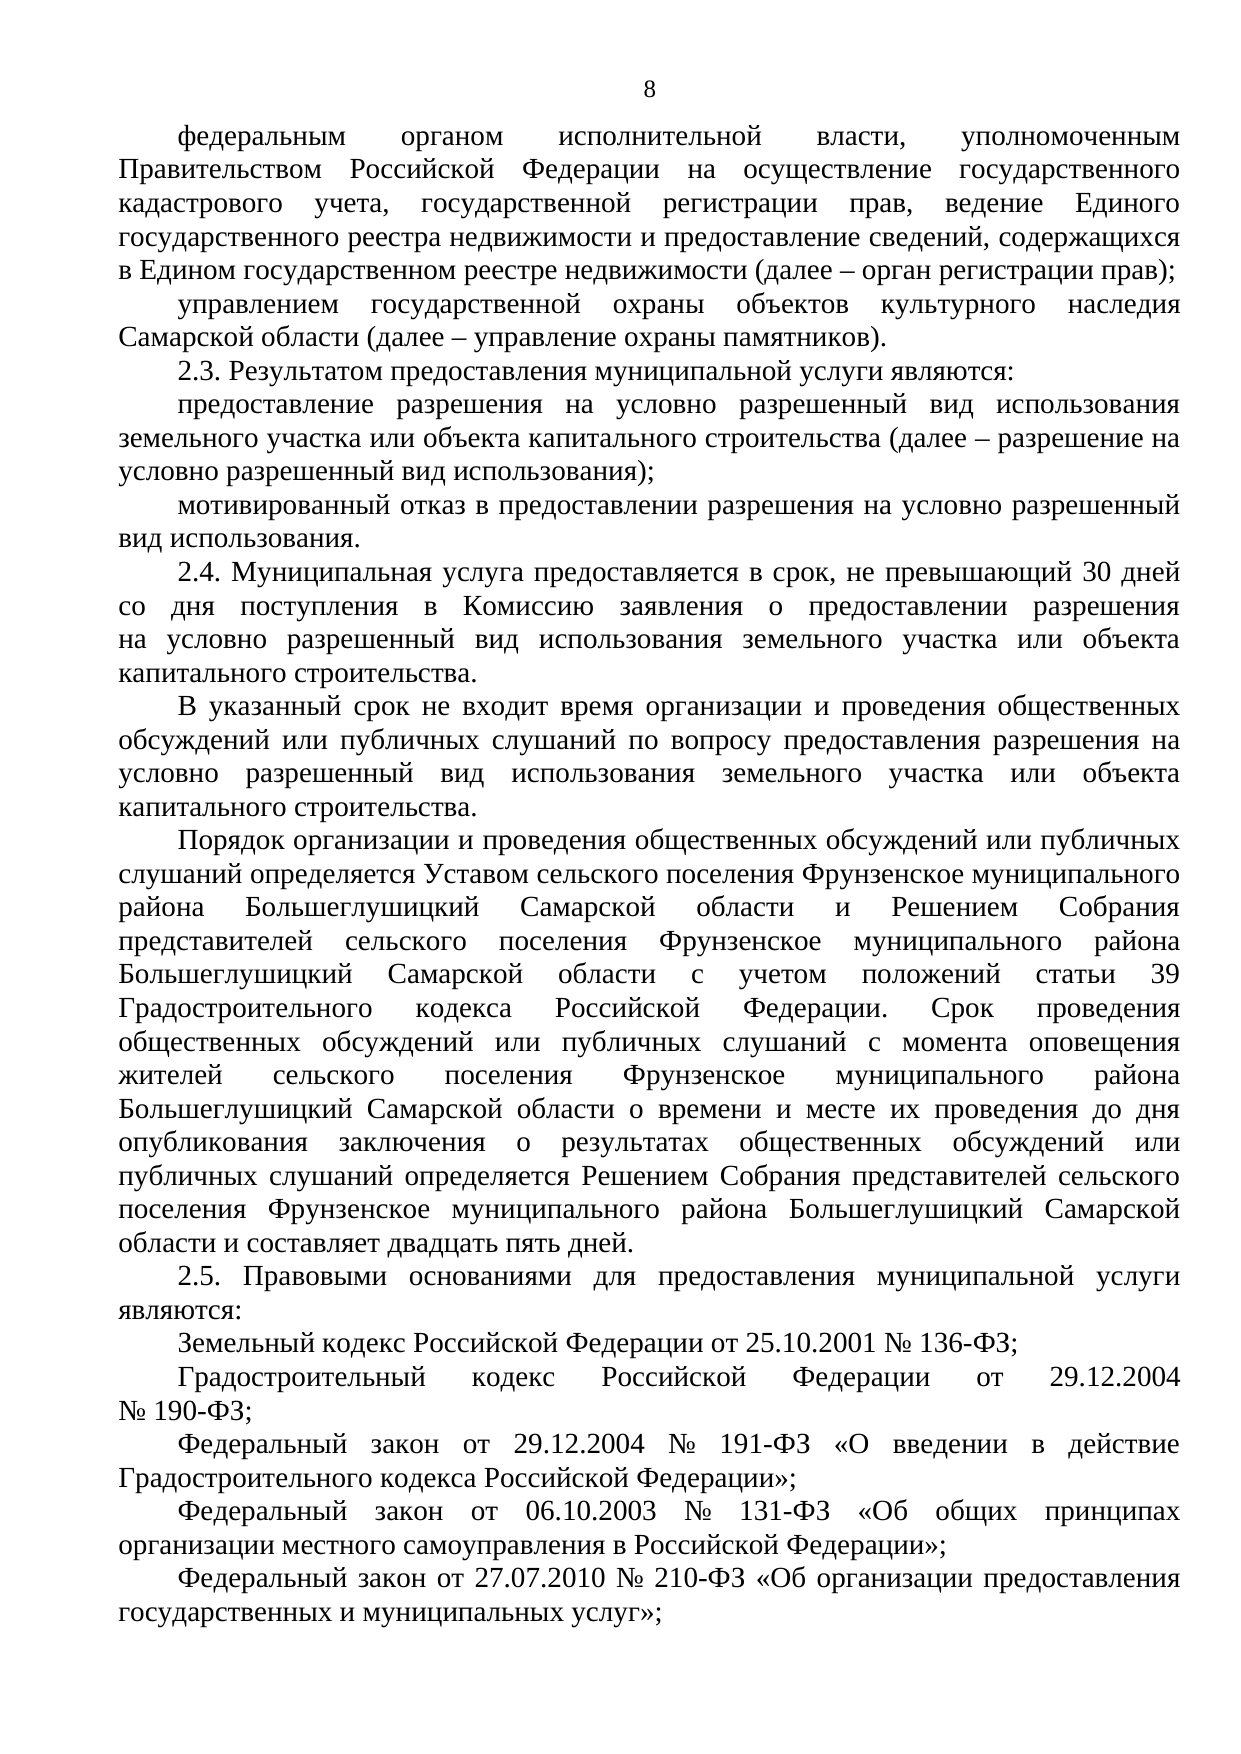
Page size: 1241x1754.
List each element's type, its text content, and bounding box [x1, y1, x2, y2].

text федеральным органом исполнительной власти, уполномоченным Правительством Российской Федерации на осуществление государственного кадастрового учета, государственной регистрации прав, ведение Единого государственного реестра недвижимости и предоставление сведений, содержащихся в Едином государственном реестре недвижимости (далее – орган регистрации прав); [118, 118, 1181, 286]
text Федеральный закон от 27.07.2010 № 210-ФЗ «Об организации предоставления государственных и муниципальных услуг»; [118, 1560, 1181, 1627]
text 2.5. Правовыми основаниями для предоставления муниципальной услуги являются: [118, 1258, 1181, 1326]
text управлением государственной охраны объектов культурного наследия Самарской области (далее – управление охраны памятников). [118, 286, 1181, 353]
text Порядок организации и проведения общественных обсуждений или публичных слушаний определяется Уставом сельского поселения Фрунзенское муниципального района Большеглушицкий Самарской области и Решением Собрания представителей сельского поселения Фрунзенское муниципального района Большеглушицкий Самарской области с учетом положений статьи 39 Градостроительного кодекса Российской Федерации. Срок проведения общественных обсуждений или публичных слушаний с момента оповещения жителей сельского поселения Фрунзенское муниципального района Большеглушицкий Самарской области о времени и месте их проведения до дня опубликования заключения о результатах общественных обсуждений или публичных слушаний определяется Решением Собрания представителей сельского поселения Фрунзенское муниципального района Большеглушицкий Самарской области и составляет двадцать пять дней. [118, 822, 1181, 1258]
text 2.3. Результатом предоставления муниципальной услуги являются: [118, 353, 1181, 386]
text Федеральный закон от 06.10.2003 № 131-ФЗ «Об общих принципах организации местного самоуправления в Российской Федерации»; [118, 1493, 1181, 1560]
text 2.4. Муниципальная услуга предоставляется в срок, не превышающий 30 дней со дня поступления в Комиссию заявления о предоставлении разрешения на условно разрешенный вид использования земельного участка или объекта капитального строительства. [118, 554, 1181, 688]
text Федеральный закон от 29.12.2004 № 191-ФЗ «О введении в действие Градостроительного кодекса Российской Федерации»; [118, 1426, 1181, 1493]
text Градостроительный кодекс Российской Федерации от 29.12.2004 № 190-ФЗ; [118, 1359, 1181, 1426]
text мотивированный отказ в предоставлении разрешения на условно разрешенный вид использования. [118, 487, 1181, 554]
text Земельный кодекс Российской Федерации от 25.10.2001 № 136-ФЗ; [118, 1326, 1181, 1359]
text предоставление разрешения на условно разрешенный вид использования земельного участка или объекта капитального строительства (далее – разрешение на условно разрешенный вид использования); [118, 386, 1181, 487]
text В указанный срок не входит время организации и проведения общественных обсуждений или публичных слушаний по вопросу предоставления разрешения на условно разрешенный вид использования земельного участка или объекта капитального строительства. [118, 688, 1181, 822]
